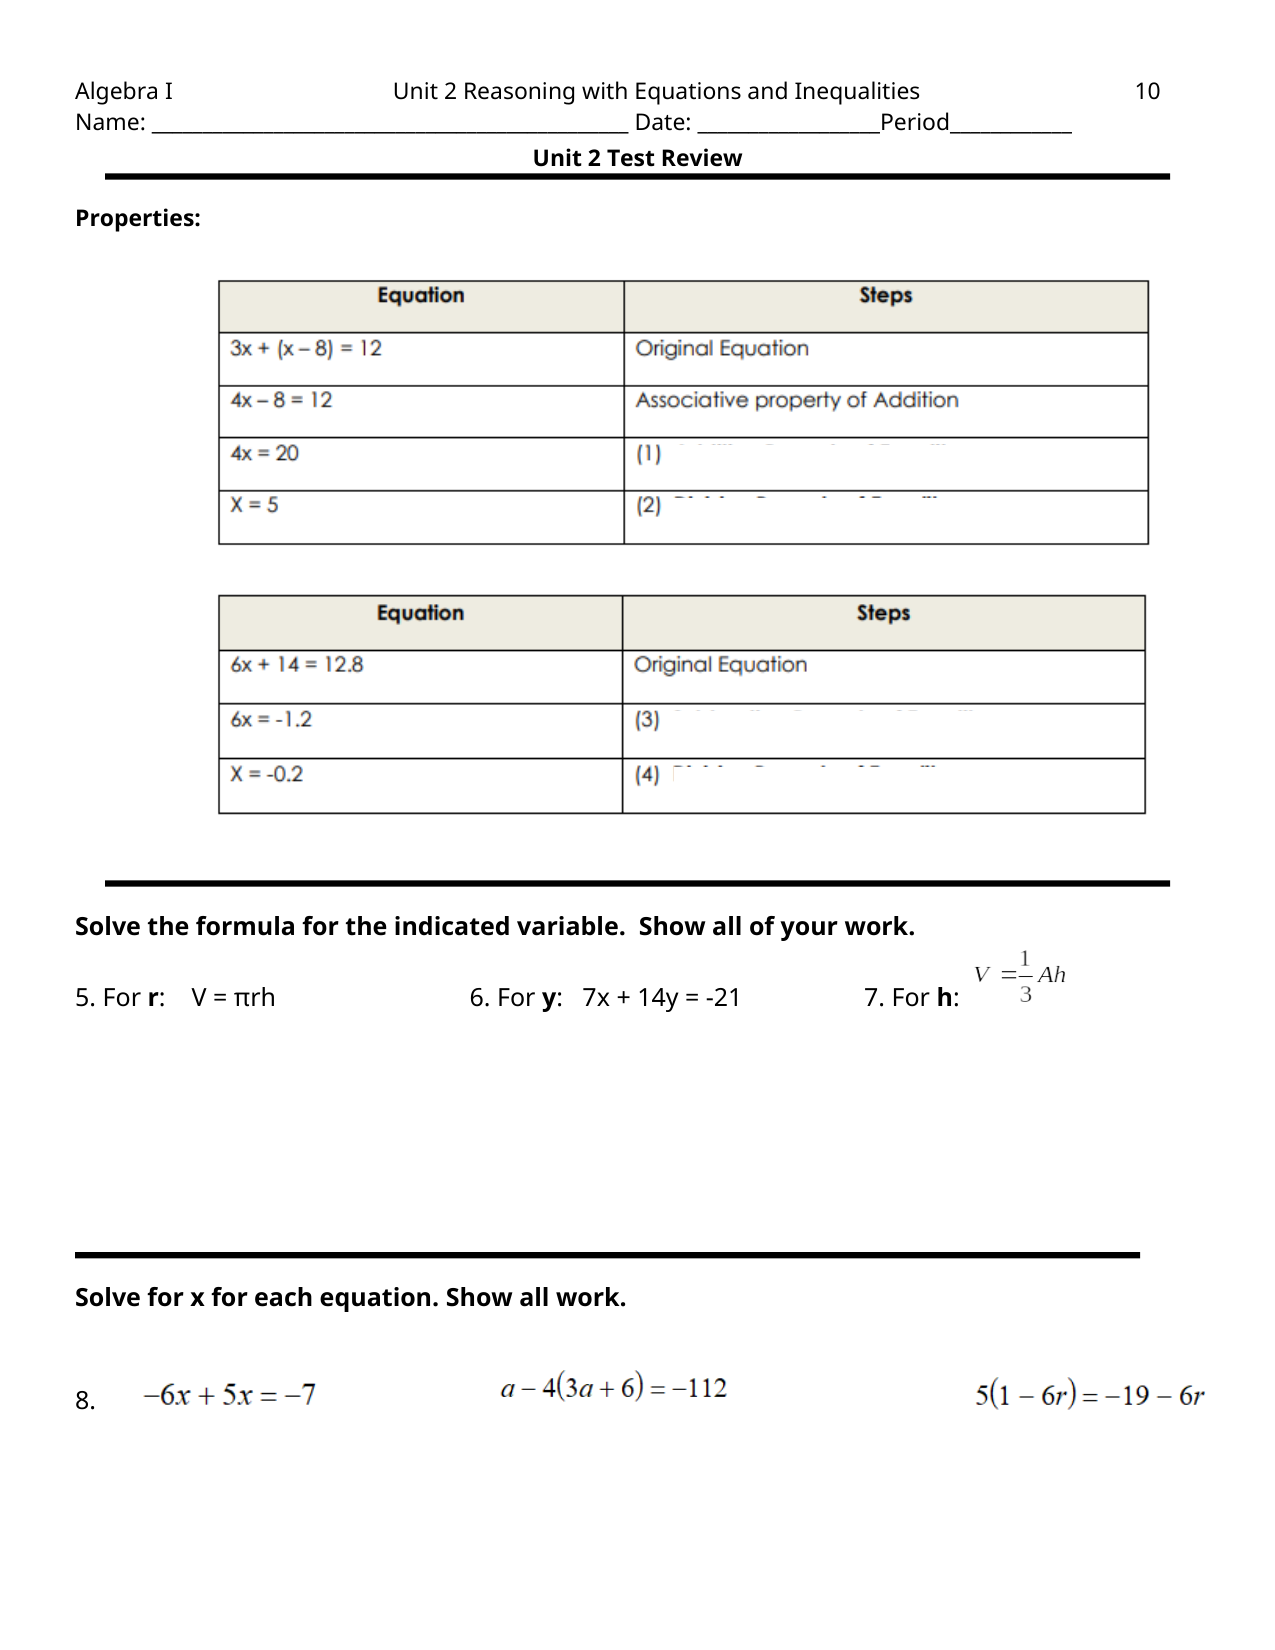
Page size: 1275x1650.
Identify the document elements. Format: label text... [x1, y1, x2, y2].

text Solve the formula for the indicated variable. Show all of your work. [75, 908, 1200, 942]
text Properties: [75, 201, 1200, 233]
text Unit 2 Test Review [75, 142, 1200, 173]
picture [494, 1369, 735, 1407]
text Solve for x for each equation. Show all work. [75, 1280, 1200, 1314]
picture [136, 1377, 320, 1414]
picture [206, 269, 1163, 838]
text Name: _______________________________________________ Date: __________________Period____________ [75, 106, 1200, 137]
text 5. For r: V = πrh 6. For y: 7x + 14y = -21 7. For h: [75, 942, 1200, 1014]
picture [966, 1377, 1213, 1415]
